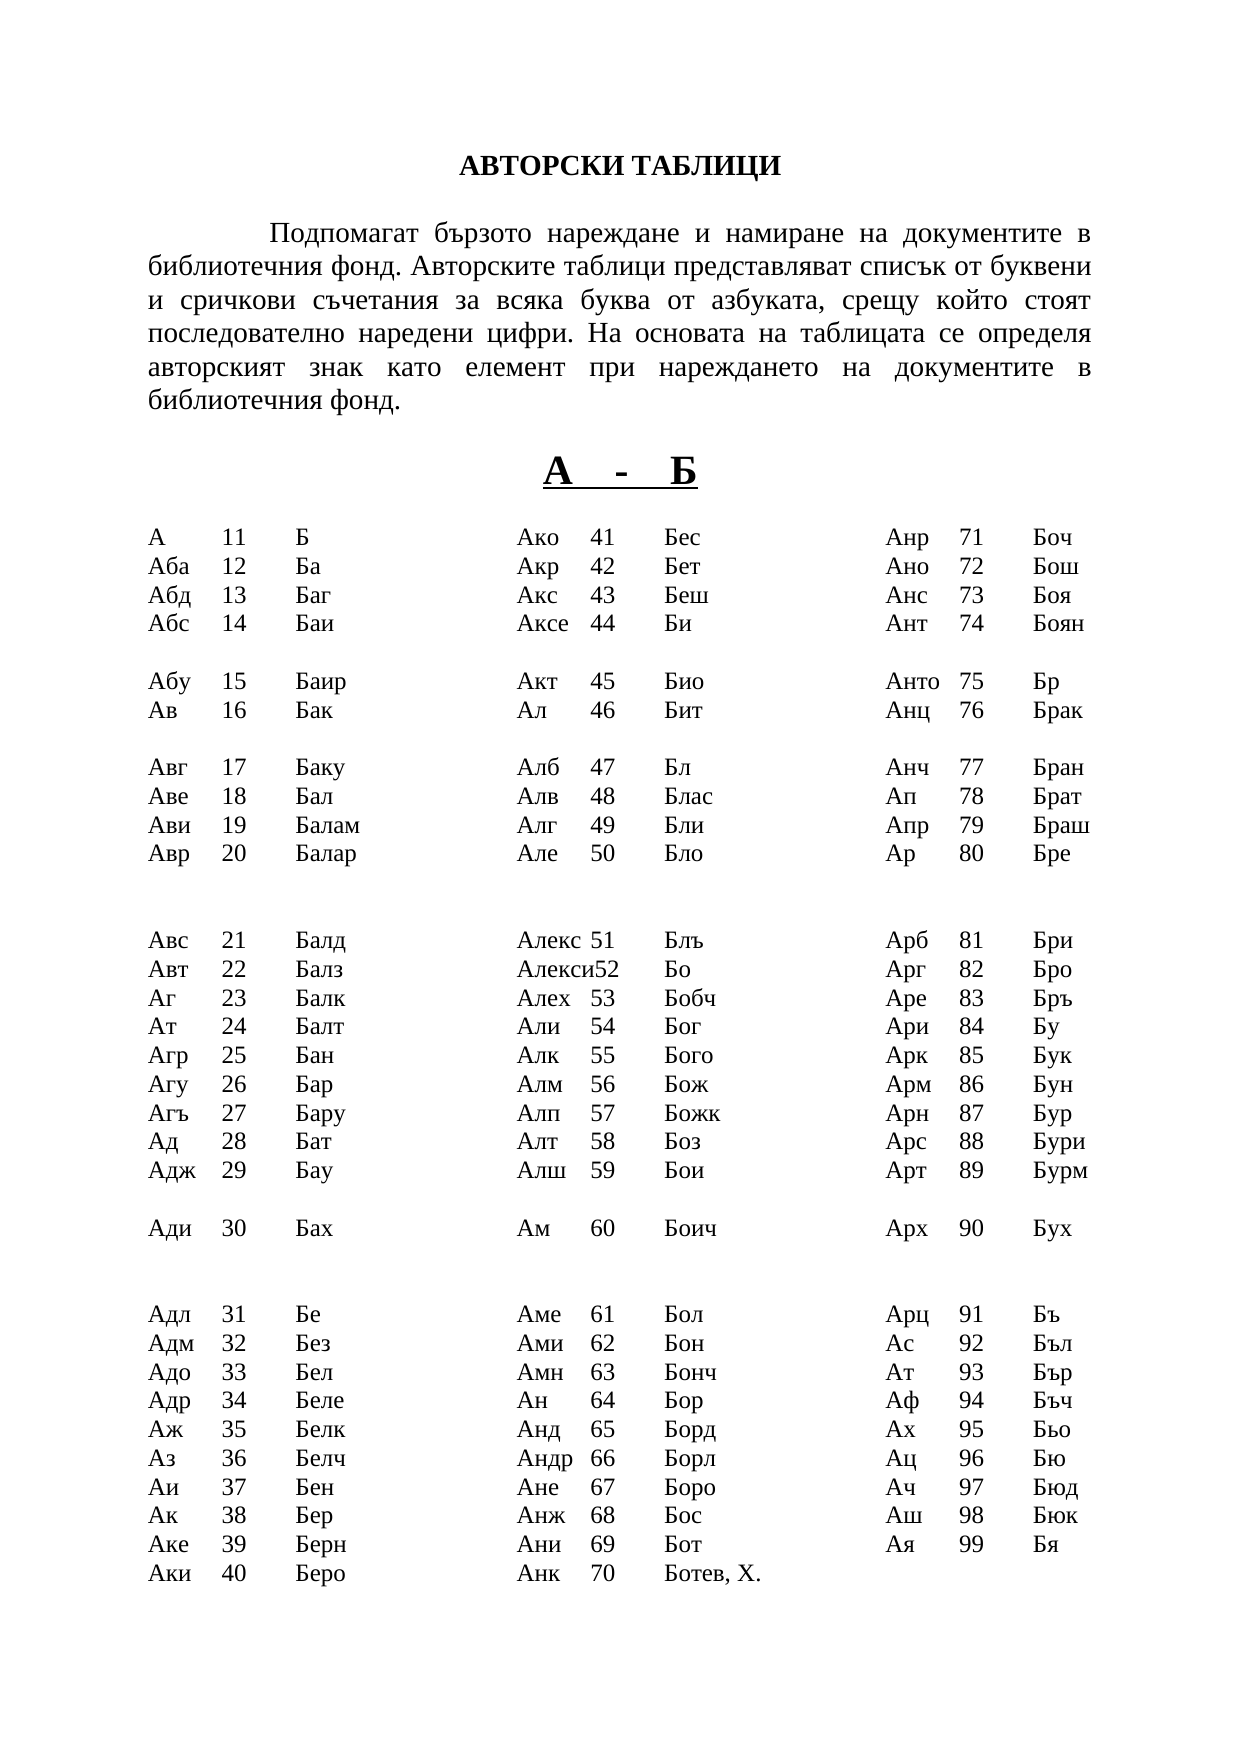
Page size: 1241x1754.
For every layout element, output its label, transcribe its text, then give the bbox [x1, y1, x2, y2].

text А - Б [148, 445, 1093, 493]
text АВТОРСКИ ТАБЛИЦИ [148, 148, 1093, 181]
text Авс 21 Балд Алекс 51 Блъ Арб 81 Бри Авт 22 Балз Алекси52 Бо Арг 82 Бро Аг 23 Балк Алех 53 Бобч Аре 83 Бръ Ат 24 Балт Али 54 Бог Ари 84 Бу Агр 25 Бан Алк 55 Бого Арк 85 Бук Агу 26 Бар Алм 56 Бож Арм 86 Бун Агъ 27 Бару Алп 57 Божк Арн 87 Бур Ад 28 Бат Алт 58 Боз Арс 88 Бури Адж 29 Бау Алш 59 Бои Арт 89 Бурм Ади 30 Бах Ам 60 Боич Арх 90 Бух [148, 896, 1093, 1241]
text Адл 31 Бе Аме 61 Бол Арц 91 Бъ Адм 32 Без Ами 62 Бон Ас 92 Бъл Адо 33 Бел Амн 63 Бонч Ат 93 Бър Адр 34 Беле Ан 64 Бор Аф 94 Бъч Аж 35 Белк Анд 65 Борд Ах 95 Бьо Аз 36 Белч Андр 66 Борл Ац 96 Бю Аи 37 Бен Ане 67 Боро Ач 97 Бюд Ак 38 Бер Анж 68 Бос Аш 98 Бюк Аке 39 Берн Ани 69 Бот Ая 99 Бя Аки 40 Беро Анк 70 Ботев, Х. [148, 1271, 1093, 1587]
text Подпомагат бързото нареждане и намиране на документите в библиотечния фонд. Авторските таблици представляват списък от буквени и сричкови съчетания за всяка буква от азбуката, срещу който стоят последователно наредени цифри. На основата на таблицата се определя авторският знак като елемент при нареждането на документите в библиотечния фонд. [148, 215, 1093, 416]
text А 11 Б Ако 41 Бес Анр 71 Боч Аба 12 Ба Акр 42 Бет Ано 72 Бош Абд 13 Баг Акс 43 Беш Анс 73 Боя Абс 14 Баи Аксе 44 Би Ант 74 Боян Абу 15 Баир Акт 45 Био Анто 75 Бр Ав 16 Бак Ал 46 Бит Анц 76 Брак Авг 17 Баку Алб 47 Бл Анч 77 Бран Аве 18 Бал Алв 48 Блас Ап 78 Брат Ави 19 Балам Алг 49 Бли Апр 79 Браш Авр 20 Балар Але 50 Бло Ар 80 Бре [148, 522, 1093, 867]
